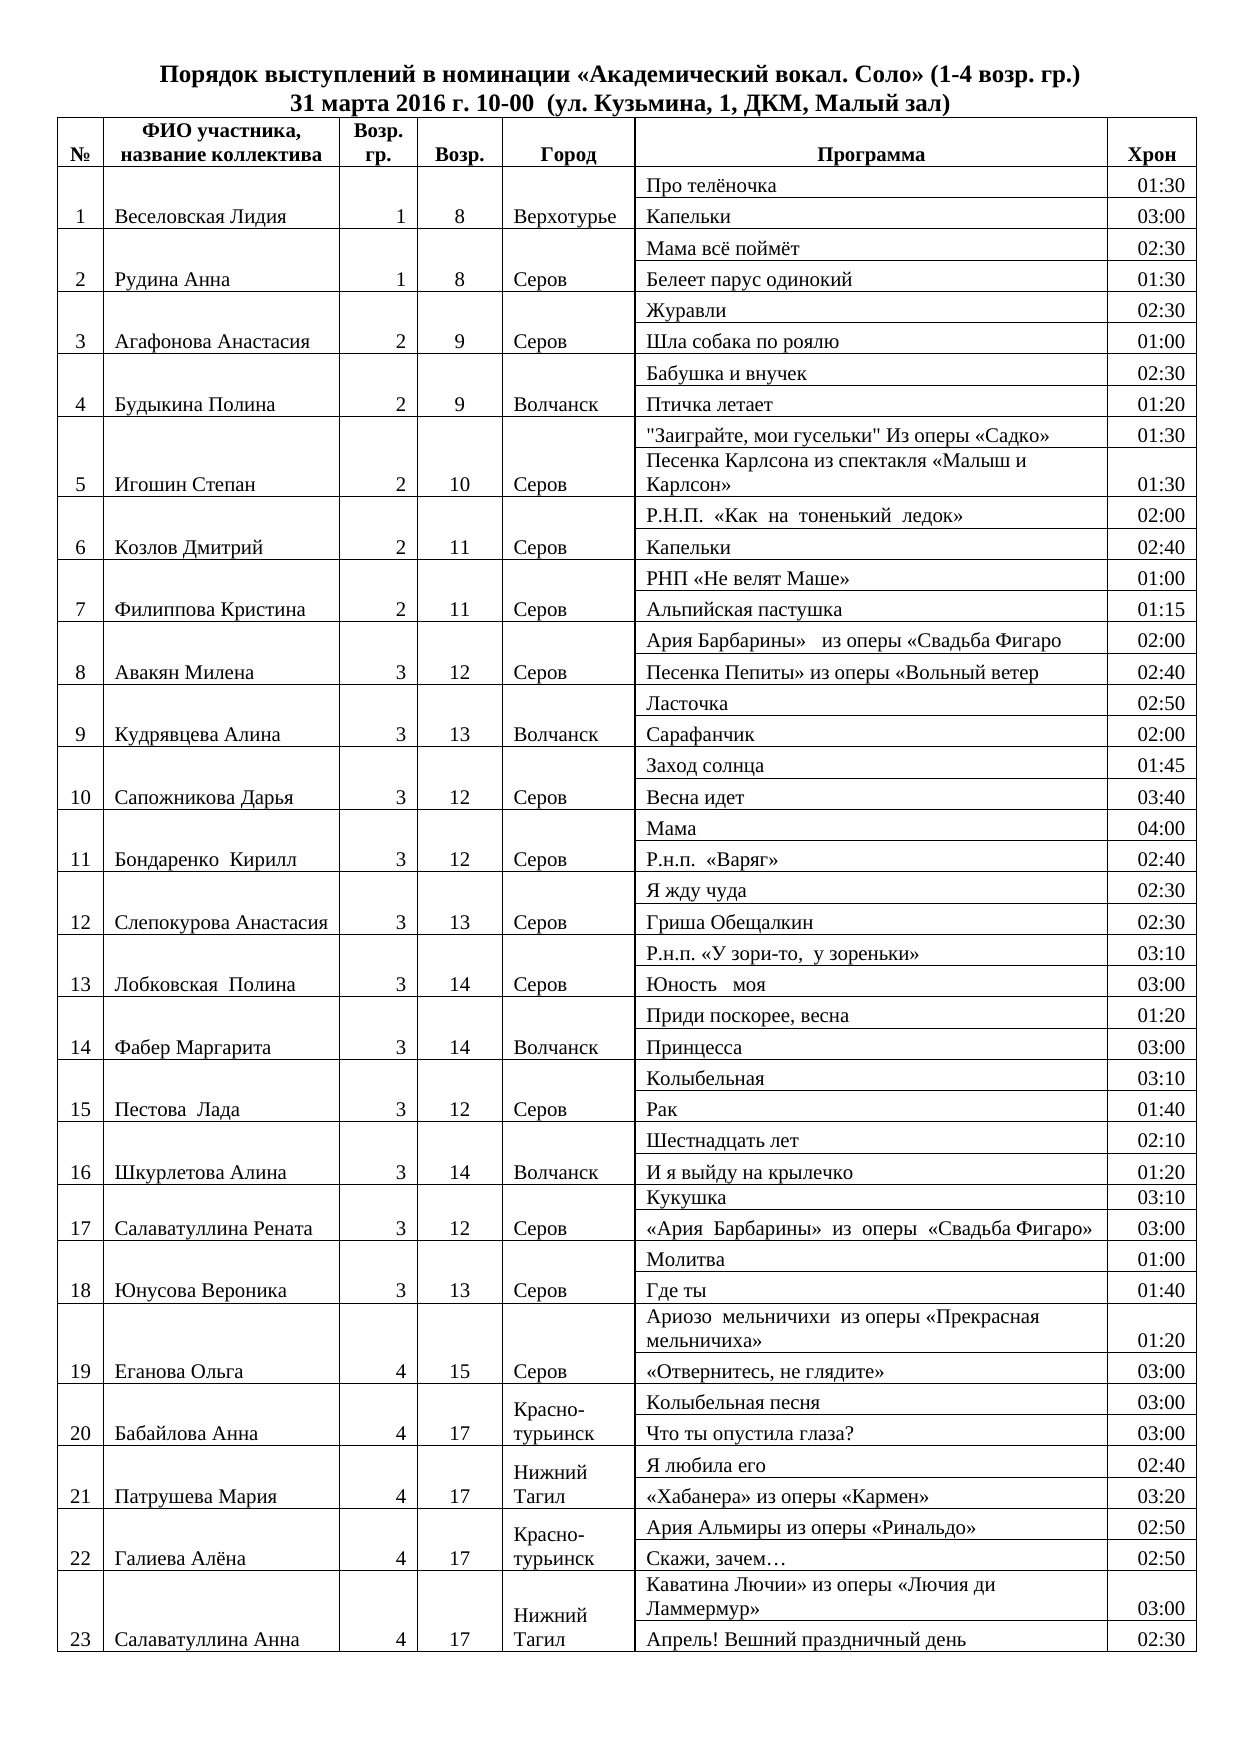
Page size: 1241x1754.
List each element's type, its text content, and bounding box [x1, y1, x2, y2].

table_cell Где ты [636, 1272, 1107, 1302]
table_cell 03:00 [1108, 966, 1196, 996]
table_cell 02:10 [1108, 1122, 1196, 1152]
table_cell Я любила его [636, 1446, 1107, 1477]
table_cell 02:50 [1108, 1540, 1196, 1570]
table_cell «Хабанера» из оперы «Кармен» [636, 1478, 1107, 1508]
text 31 марта 2016 г. 10-00 (ул. Кузьмина, 1, ДКМ, Малый зал) [59, 88, 1181, 117]
table_cell 22 [58, 1509, 103, 1570]
table_header Программа [636, 118, 1107, 166]
table_cell Рак [636, 1091, 1107, 1121]
table_cell 01:00 [1108, 560, 1196, 590]
table_cell 3 [340, 997, 417, 1059]
table_cell 01:30 [1108, 448, 1196, 496]
table_cell Журавли [636, 292, 1107, 322]
table_cell Агафонова Анастасия [104, 292, 339, 353]
table_cell 7 [58, 560, 103, 621]
table_cell 14 [418, 935, 502, 996]
table_cell Песенка Карлсона из спектакля «Малыш и Карлсон» [636, 448, 1107, 496]
table_cell Галиева Алёна [104, 1509, 339, 1570]
text Порядок выступлений в номинации «Академический вокал. Соло» (1-4 возр. гр.) [59, 59, 1181, 88]
table_cell Кукушка [636, 1185, 1107, 1209]
table_cell 01:20 [1108, 1304, 1196, 1352]
table_cell 03:00 [1108, 1029, 1196, 1059]
table_cell 13 [418, 872, 502, 934]
table_cell Апрель! Вешний праздничный день [636, 1621, 1107, 1651]
table_cell Сапожникова Дарья [104, 747, 339, 809]
table_cell Филиппова Кристина [104, 560, 339, 621]
table_cell Волчанск [503, 354, 634, 416]
table_cell 03:00 [1108, 1571, 1196, 1619]
table_cell Волчанск [503, 997, 634, 1059]
table_cell 9 [418, 354, 502, 416]
table_cell 01:45 [1108, 747, 1196, 777]
table_cell Серов [503, 1241, 634, 1302]
table_cell 3 [340, 1122, 417, 1184]
table_cell Мама всё поймёт [636, 229, 1107, 259]
table_cell Сарафанчик [636, 716, 1107, 746]
table_cell 12 [418, 747, 502, 809]
table_cell Принцесса [636, 1029, 1107, 1059]
table_cell 02:00 [1108, 622, 1196, 652]
table_cell Ария Барбарины» из оперы «Свадьба Фигаро [636, 622, 1107, 652]
table_cell 17 [418, 1384, 502, 1445]
table_cell "Заиграйте, мои гусельки" Из оперы «Садко» [636, 417, 1107, 447]
table_cell Верхотурье [503, 167, 634, 228]
table_cell Серов [503, 935, 634, 996]
table_cell Слепокурова Анастасия [104, 872, 339, 934]
table_cell 16 [58, 1122, 103, 1184]
table_cell 3 [340, 935, 417, 996]
table_cell 12 [58, 872, 103, 934]
table_cell 23 [58, 1571, 103, 1651]
table_cell Красно-турьинск [503, 1384, 634, 1445]
table_cell 01:30 [1108, 417, 1196, 447]
table_cell 10 [58, 747, 103, 809]
table_cell Молитва [636, 1241, 1107, 1271]
table_cell Серов [503, 417, 634, 496]
table_cell 03:10 [1108, 1060, 1196, 1090]
table_cell 5 [58, 417, 103, 496]
table_cell 11 [418, 497, 502, 559]
table_cell 15 [58, 1060, 103, 1121]
table_cell 01:00 [1108, 323, 1196, 353]
table_cell 02:00 [1108, 497, 1196, 527]
table_cell Бабайлова Анна [104, 1384, 339, 1445]
table_cell 20 [58, 1384, 103, 1445]
table_cell 3 [340, 1241, 417, 1302]
table_cell 02:30 [1108, 229, 1196, 259]
table_cell 01:30 [1108, 167, 1196, 197]
table_cell Авакян Милена [104, 622, 339, 684]
table_cell Игошин Степан [104, 417, 339, 496]
table_cell Серов [503, 872, 634, 934]
table_cell Юность моя [636, 966, 1107, 996]
table_cell 02:30 [1108, 1621, 1196, 1651]
table_cell 13 [418, 1241, 502, 1302]
table_cell 2 [340, 560, 417, 621]
table_cell Фабер Маргарита [104, 997, 339, 1059]
table_cell Весна идет [636, 779, 1107, 809]
table_cell 02:30 [1108, 872, 1196, 902]
table_cell 4 [340, 1384, 417, 1445]
table_cell Козлов Дмитрий [104, 497, 339, 559]
table_cell 14 [418, 997, 502, 1059]
table_cell Еганова Ольга [104, 1304, 339, 1383]
table_cell Серов [503, 229, 634, 291]
table_cell Будыкина Полина [104, 354, 339, 416]
table_cell Р.н.п. «Варяг» [636, 841, 1107, 871]
table_cell 03:00 [1108, 1384, 1196, 1414]
table_cell 12 [418, 1060, 502, 1121]
table_cell 13 [418, 685, 502, 746]
table_cell 1 [340, 229, 417, 291]
table_cell Кудрявцева Алина [104, 685, 339, 746]
table_cell 14 [58, 997, 103, 1059]
table_cell 15 [418, 1304, 502, 1383]
table_cell 02:30 [1108, 354, 1196, 384]
table_header Хрон [1108, 118, 1196, 166]
table_cell Песенка Пепиты» из оперы «Вольный ветер [636, 654, 1107, 684]
table_cell 01:40 [1108, 1272, 1196, 1302]
table_cell 9 [58, 685, 103, 746]
table_cell 11 [418, 560, 502, 621]
table_cell Про телёночка [636, 167, 1107, 197]
table_cell Альпийская пастушка [636, 591, 1107, 621]
table_cell 3 [340, 622, 417, 684]
table_cell 2 [58, 229, 103, 291]
table_cell Серов [503, 1304, 634, 1383]
table_cell Волчанск [503, 1122, 634, 1184]
table_cell Белеет парус одинокий [636, 261, 1107, 291]
table_cell 14 [418, 1122, 502, 1184]
table_cell 1 [340, 167, 417, 228]
table_cell 02:40 [1108, 654, 1196, 684]
table_cell 03:00 [1108, 198, 1196, 228]
table_cell 01:30 [1108, 261, 1196, 291]
table_cell Бондаренко Кирилл [104, 810, 339, 871]
table_cell 3 [58, 292, 103, 353]
table_cell Серов [503, 1060, 634, 1121]
table_cell Нижний Тагил [503, 1446, 634, 1508]
table_cell 12 [418, 1185, 502, 1240]
table_cell Мама [636, 810, 1107, 840]
table_cell 02:40 [1108, 529, 1196, 559]
table_cell 12 [418, 622, 502, 684]
table_cell И я выйду на крылечко [636, 1154, 1107, 1184]
table_cell 01:00 [1108, 1241, 1196, 1271]
table_cell 8 [58, 622, 103, 684]
table_cell 01:15 [1108, 591, 1196, 621]
table_cell 12 [418, 810, 502, 871]
table_cell Приди поскорее, весна [636, 997, 1107, 1027]
table_cell Р.Н.П. «Как на тоненький ледок» [636, 497, 1107, 527]
table_header Город [503, 118, 634, 166]
table_cell 2 [340, 417, 417, 496]
table_cell 03:00 [1108, 1210, 1196, 1240]
table_cell 8 [418, 229, 502, 291]
table_cell Капельки [636, 198, 1107, 228]
table_cell 17 [418, 1509, 502, 1570]
table_cell 01:20 [1108, 1154, 1196, 1184]
table_cell 03:00 [1108, 1415, 1196, 1445]
table_cell 3 [340, 1185, 417, 1240]
table_cell Серов [503, 810, 634, 871]
table_cell 02:30 [1108, 904, 1196, 934]
table_cell 6 [58, 497, 103, 559]
table_cell Веселовская Лидия [104, 167, 339, 228]
table_cell Колыбельная [636, 1060, 1107, 1090]
table_cell Гриша Обещалкин [636, 904, 1107, 934]
table_cell 02:50 [1108, 685, 1196, 715]
table_cell Ариозо мельничихи из оперы «Прекрасная мельничиха» [636, 1304, 1107, 1352]
table_cell 01:20 [1108, 386, 1196, 416]
table_cell 02:30 [1108, 292, 1196, 322]
table_cell Ласточка [636, 685, 1107, 715]
table_cell РНП «Не велят Маше» [636, 560, 1107, 590]
table_cell 02:40 [1108, 841, 1196, 871]
table_cell 10 [418, 417, 502, 496]
table_cell Рудина Анна [104, 229, 339, 291]
table_cell Серов [503, 560, 634, 621]
table_cell Птичка летает [636, 386, 1107, 416]
table_header ФИО участника, название коллектива [104, 118, 339, 166]
table_cell 19 [58, 1304, 103, 1383]
table_cell 03:10 [1108, 935, 1196, 965]
table_cell 3 [340, 872, 417, 934]
table_header Возр. [418, 118, 502, 166]
table_cell 8 [418, 167, 502, 228]
table_cell 03:40 [1108, 779, 1196, 809]
table_cell Волчанск [503, 685, 634, 746]
table_cell Патрушева Мария [104, 1446, 339, 1508]
table_cell Лобковская Полина [104, 935, 339, 996]
table_cell 2 [340, 497, 417, 559]
table_cell 3 [340, 810, 417, 871]
table_cell 21 [58, 1446, 103, 1508]
table_cell Пестова Лада [104, 1060, 339, 1121]
table_cell Салаватуллина Анна [104, 1571, 339, 1651]
table_cell Скажи, зачем… [636, 1540, 1107, 1570]
table_cell 17 [58, 1185, 103, 1240]
table_cell Шкурлетова Алина [104, 1122, 339, 1184]
table_cell 9 [418, 292, 502, 353]
table_cell Красно-турьинск [503, 1509, 634, 1570]
table_cell 04:00 [1108, 810, 1196, 840]
table_cell 01:40 [1108, 1091, 1196, 1121]
table_cell 02:40 [1108, 1446, 1196, 1477]
table_cell 18 [58, 1241, 103, 1302]
table_cell 2 [340, 292, 417, 353]
table_cell Серов [503, 497, 634, 559]
table_cell 3 [340, 1060, 417, 1121]
table_cell Что ты опустила глаза? [636, 1415, 1107, 1445]
table_cell Серов [503, 622, 634, 684]
table_cell 02:50 [1108, 1509, 1196, 1539]
table_cell Бабушка и внучек [636, 354, 1107, 384]
table_cell Ария Альмиры из оперы «Ринальдо» [636, 1509, 1107, 1539]
table_cell 01:20 [1108, 997, 1196, 1027]
table_cell Заход солнца [636, 747, 1107, 777]
table_cell 3 [340, 685, 417, 746]
table_cell 11 [58, 810, 103, 871]
table_cell 3 [340, 747, 417, 809]
table_cell «Отвернитесь, не глядите» [636, 1353, 1107, 1383]
table_cell Р.н.п. «У зори-то, у зореньки» [636, 935, 1107, 965]
table_cell Серов [503, 747, 634, 809]
table_cell Нижний Тагил [503, 1571, 634, 1651]
table_header № [58, 118, 103, 166]
table_cell Серов [503, 292, 634, 353]
table_cell Колыбельная песня [636, 1384, 1107, 1414]
table_cell 4 [340, 1446, 417, 1508]
table_cell Я жду чуда [636, 872, 1107, 902]
table_cell 03:20 [1108, 1478, 1196, 1508]
table_cell 02:00 [1108, 716, 1196, 746]
table_cell Каватина Лючии» из оперы «Лючия ди Ламмермур» [636, 1571, 1107, 1619]
table_cell 4 [340, 1304, 417, 1383]
table_cell 2 [340, 354, 417, 416]
table_cell 1 [58, 167, 103, 228]
table_cell 4 [58, 354, 103, 416]
table_cell 17 [418, 1446, 502, 1508]
table_cell 4 [340, 1571, 417, 1651]
table_cell 17 [418, 1571, 502, 1651]
table_cell 13 [58, 935, 103, 996]
table_cell 03:00 [1108, 1353, 1196, 1383]
table_cell Юнусова Вероника [104, 1241, 339, 1302]
table_cell 4 [340, 1509, 417, 1570]
table_cell Шестнадцать лет [636, 1122, 1107, 1152]
table_cell Капельки [636, 529, 1107, 559]
table_cell Шла собака по роялю [636, 323, 1107, 353]
table_cell Серов [503, 1185, 634, 1240]
table_cell «Ария Барбарины» из оперы «Свадьба Фигаро» [636, 1210, 1107, 1240]
table_cell 03:10 [1108, 1185, 1196, 1209]
table_cell Салаватуллина Рената [104, 1185, 339, 1240]
table_header Возр. гр. [340, 118, 417, 166]
